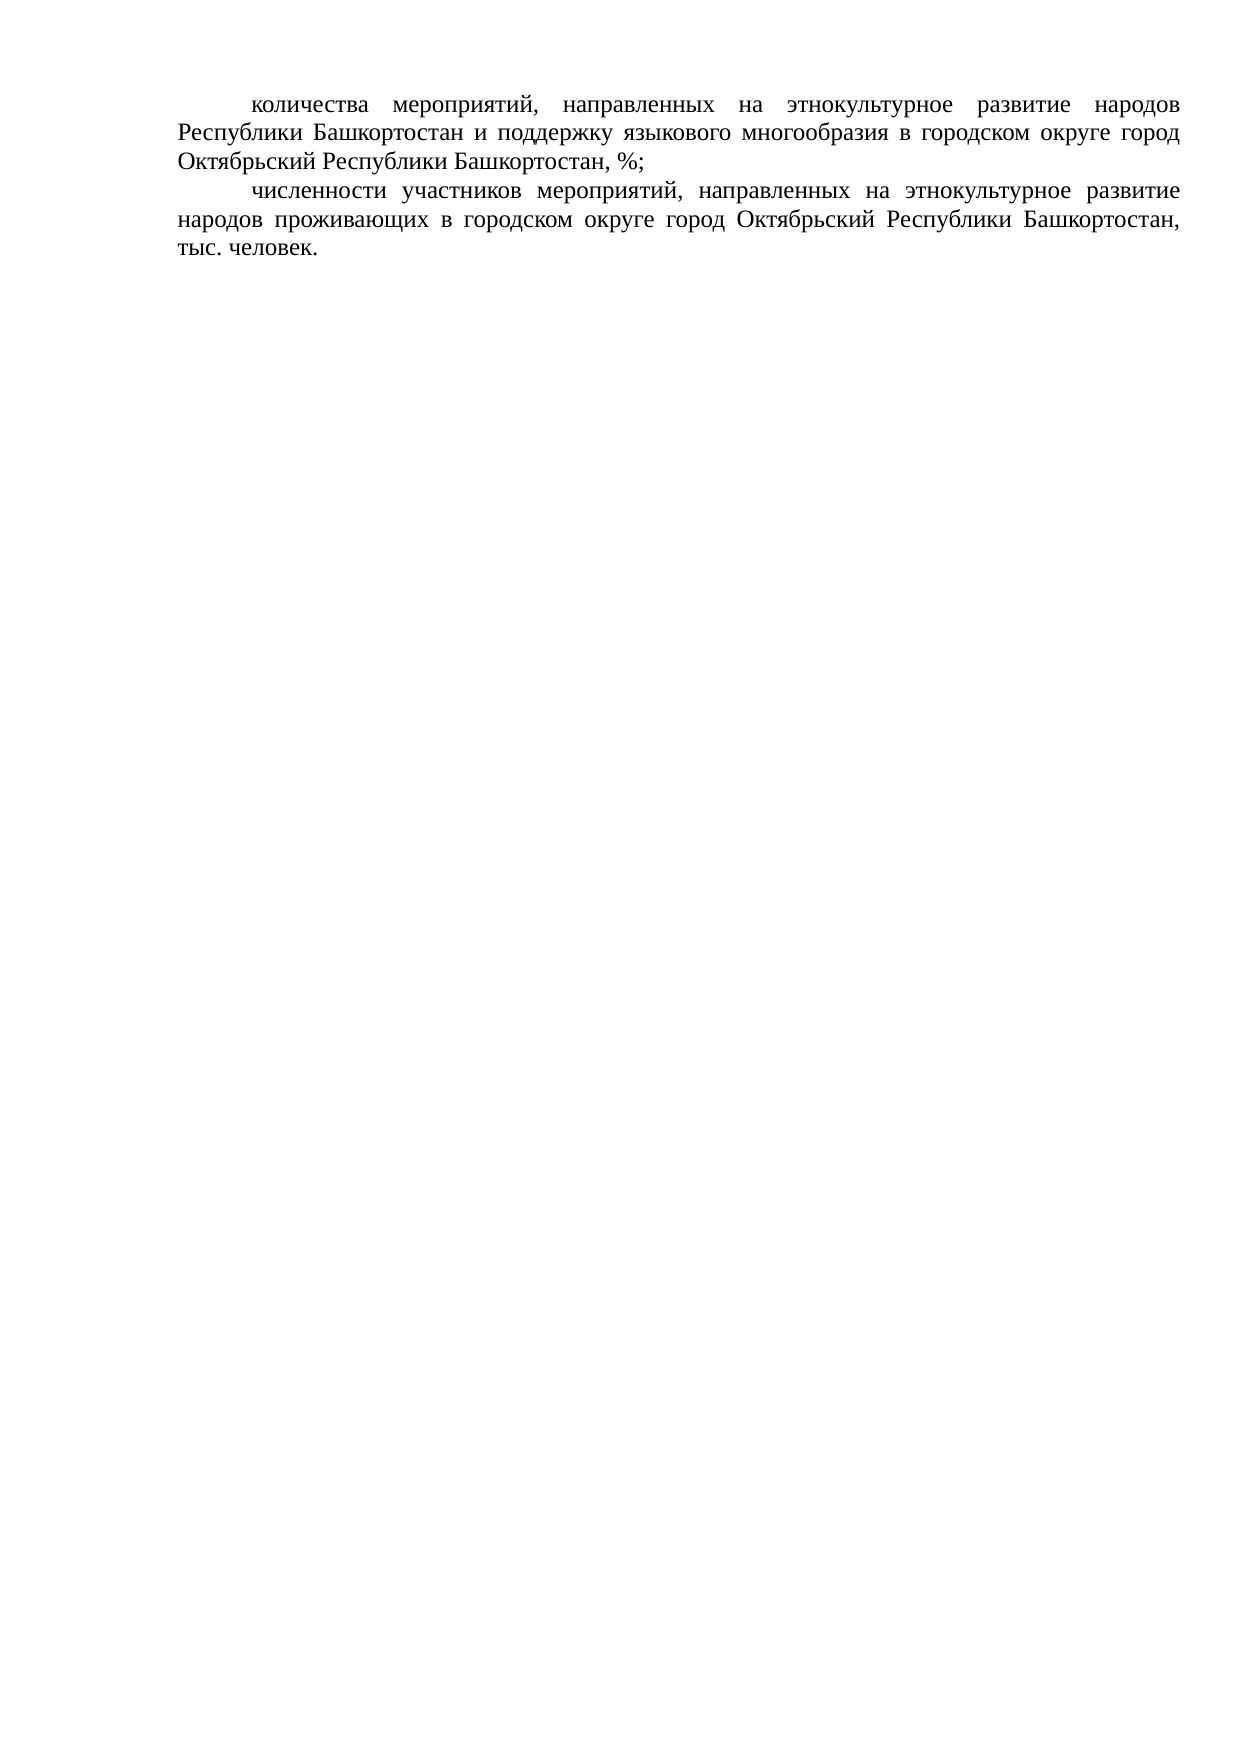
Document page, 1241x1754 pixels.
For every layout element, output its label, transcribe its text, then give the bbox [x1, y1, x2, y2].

text численности участников мероприятий, направленных на этнокультурное развитие народов проживающих в городском округе город Октябрьский Республики Башкортостан, тыс. человек. [177, 175, 1181, 261]
text количества мероприятий, направленных на этнокультурное развитие народов Республики Башкортостан и поддержку языкового многообразия в городском округе город Октябрьский Республики Башкортостан, %; [177, 89, 1181, 175]
